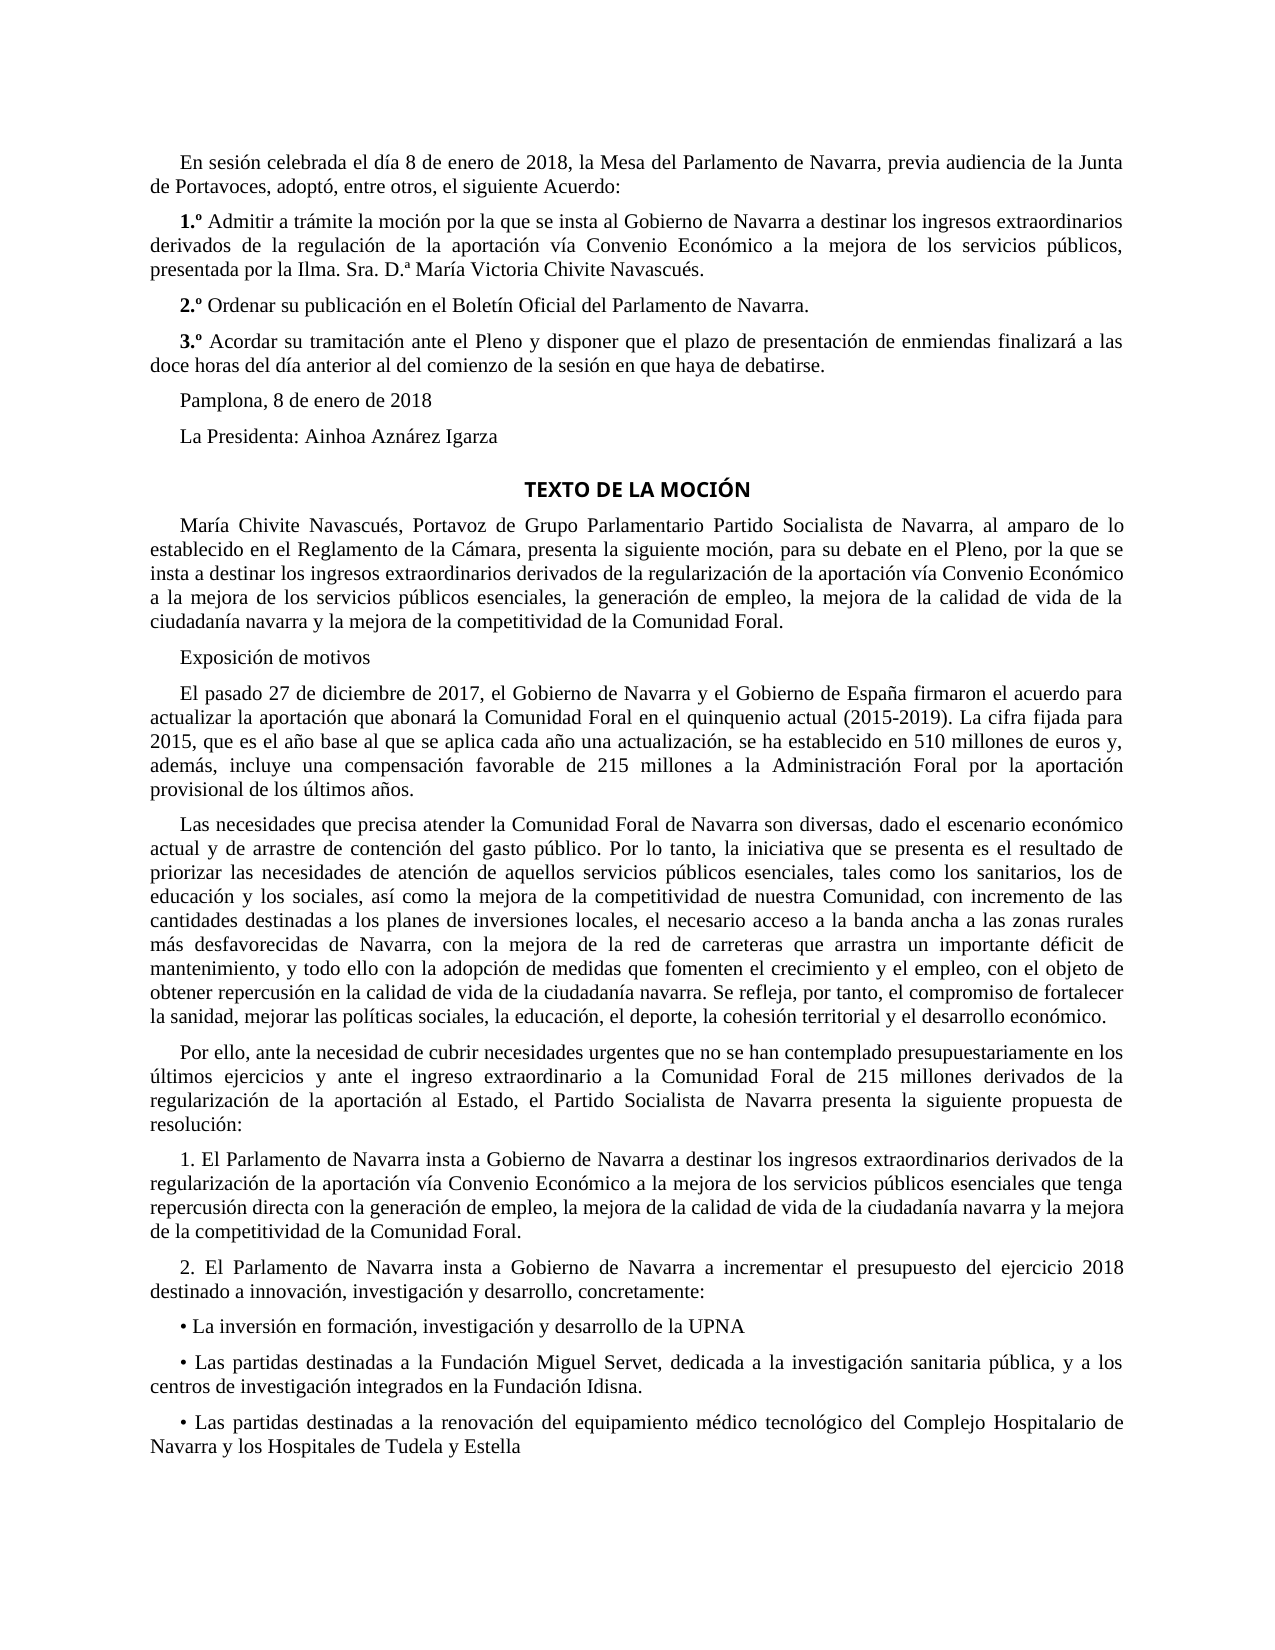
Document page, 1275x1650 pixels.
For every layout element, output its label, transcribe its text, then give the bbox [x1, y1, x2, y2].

text 1. El Parlamento de Navarra insta a Gobierno de Navarra a destinar los ingresos extraordinarios derivados de la regularización de la aportación vía Convenio Económico a la mejora de los servicios públicos esenciales que tenga repercusión directa con la generación de empleo, la mejora de la calidad de vida de la ciudadanía navarra y la mejora de la competitividad de la Comunidad Foral. [150, 1147, 1125, 1243]
text Las necesidades que precisa atender la Comunidad Foral de Navarra son diversas, dado el escenario económico actual y de arrastre de contención del gasto público. Por lo tanto, la iniciativa que se presenta es el resultado de priorizar las necesidades de atención de aquellos servicios públicos esenciales, tales como los sanitarios, los de educación y los sociales, así como la mejora de la competitividad de nuestra Comunidad, con incremento de las cantidades destinadas a los planes de inversiones locales, el necesario acceso a la banda ancha a las zonas rurales más desfavorecidas de Navarra, con la mejora de la red de carreteras que arrastra un importante déficit de mantenimiento, y todo ello con la adopción de medidas que fomenten el crecimiento y el empleo, con el objeto de obtener repercusión en la calidad de vida de la ciudadanía navarra. Se refleja, por tanto, el compromiso de fortalecer la sanidad, mejorar las políticas sociales, la educación, el deporte, la cohesión territorial y el desarrollo económico. [150, 812, 1125, 1028]
text • Las partidas destinadas a la Fundación Miguel Servet, dedicada a la investigación sanitaria pública, y a los centros de investigación integrados en la Fundación Idisna. [150, 1351, 1125, 1398]
text 2.º Ordenar su publicación en el Boletín Oficial del Parlamento de Navarra. [150, 293, 1125, 317]
text Exposición de motivos [150, 645, 1125, 669]
text En sesión celebrada el día 8 de enero de 2018, la Mesa del Parlamento de Navarra, previa audiencia de la Junta de Portavoces, adoptó, entre otros, el siguiente Acuerdo: [150, 150, 1125, 198]
text Pamplona, 8 de enero de 2018 [150, 389, 1125, 413]
text La Presidenta: Ainhoa Aznárez Igarza [150, 424, 1125, 448]
text TEXTO DE LA MOCIÓN [150, 478, 1125, 502]
text María Chivite Navascués, Portavoz de Grupo Parlamentario Partido Socialista de Navarra, al amparo de lo establecido en el Reglamento de la Cámara, presenta la siguiente moción, para su debate en el Pleno, por la que se insta a destinar los ingresos extraordinarios derivados de la regularización de la aportación vía Convenio Económico a la mejora de los servicios públicos esenciales, la generación de empleo, la mejora de la calidad de vida de la ciudadanía navarra y la mejora de la competitividad de la Comunidad Foral. [150, 514, 1125, 633]
text 3.º Acordar su tramitación ante el Pleno y disponer que el plazo de presentación de enmiendas finalizará a las doce horas del día anterior al del comienzo de la sesión en que haya de debatirse. [150, 329, 1125, 377]
text Por ello, ante la necesidad de cubrir necesidades urgentes que no se han contemplado presupuestariamente en los últimos ejercicios y ante el ingreso extraordinario a la Comunidad Foral de 215 millones derivados de la regularización de la aportación al Estado, el Partido Socialista de Navarra presenta la siguiente propuesta de resolución: [150, 1040, 1125, 1136]
text • Las partidas destinadas a la renovación del equipamiento médico tecnológico del Complejo Hospitalario de Navarra y los Hospitales de Tudela y Estella [150, 1410, 1125, 1458]
text • La inversión en formación, investigación y desarrollo de la UPNA [150, 1315, 1125, 1339]
text El pasado 27 de diciembre de 2017, el Gobierno de Navarra y el Gobierno de España firmaron el acuerdo para actualizar la aportación que abonará la Comunidad Foral en el quinquenio actual (2015-2019). La cifra fijada para 2015, que es el año base al que se aplica cada año una actualización, se ha establecido en 510 millones de euros y, además, incluye una compensación favorable de 215 millones a la Administración Foral por la aportación provisional de los últimos años. [150, 681, 1125, 801]
text 2. El Parlamento de Navarra insta a Gobierno de Navarra a incrementar el presupuesto del ejercicio 2018 destinado a innovación, investigación y desarrollo, concretamente: [150, 1255, 1125, 1303]
text 1.º Admitir a trámite la moción por la que se insta al Gobierno de Navarra a destinar los ingresos extraordinarios derivados de la regulación de la aportación vía Convenio Económico a la mejora de los servicios públicos, presentada por la Ilma. Sra. D.ª María Victoria Chivite Navascués. [150, 210, 1125, 282]
